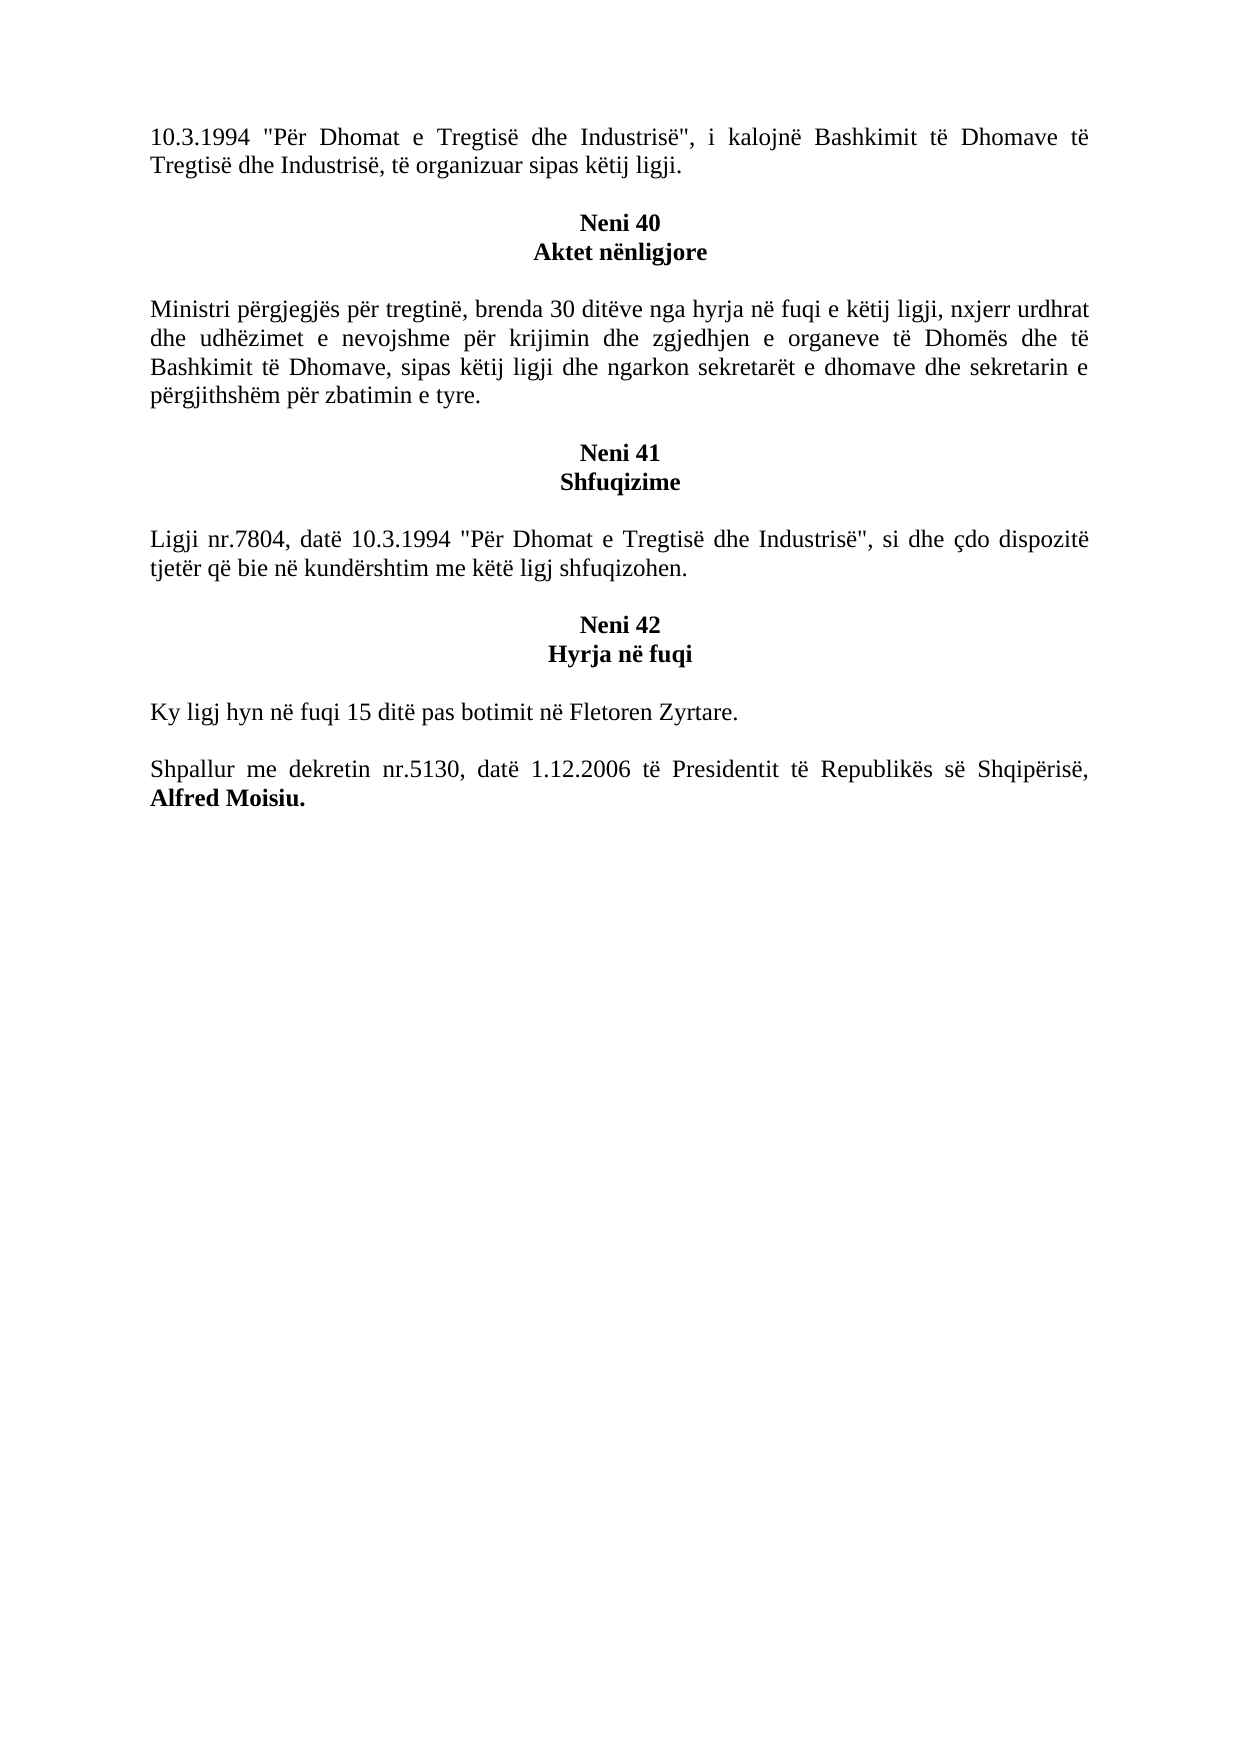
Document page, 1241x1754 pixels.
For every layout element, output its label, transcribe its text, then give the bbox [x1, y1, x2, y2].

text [150, 122, 1090, 179]
text Shpallur me dekretin nr.5130, datë 1.12.2006 të Presidentit të Republikës së Shqipërisë, Alfred Moisiu. [150, 754, 1090, 812]
text Neni 41 [150, 438, 1090, 467]
text Ky ligj hyn në fuqi 15 ditë pas botimit në Fletoren Zyrtare. [150, 697, 1090, 726]
text Hyrja në fuqi [150, 639, 1090, 668]
text Aktet nënligjore [150, 237, 1090, 266]
text Ligji nr.7804, datë 10.3.1994 "Për Dhomat e Tregtisë dhe Industrisë", si dhe çdo dispozitë tjetër që bie në kundërshtim me këtë ligj shfuqizohen. [150, 524, 1090, 582]
text Ministri përgjegjës për tregtinë, brenda 30 ditëve nga hyrja në fuqi e këtij ligji, nxjerr urdhrat dhe udhëzimet e nevojshme për krijimin dhe zgjedhjen e organeve të Dhomës dhe të Bashkimit të Dhomave, sipas këtij ligji dhe ngarkon sekretarët e dhomave dhe sekretarin e përgjithshëm për zbatimin e tyre. [150, 294, 1090, 409]
text Shfuqizime [150, 467, 1090, 496]
text Neni 40 [150, 208, 1090, 237]
text Neni 42 [150, 611, 1090, 639]
